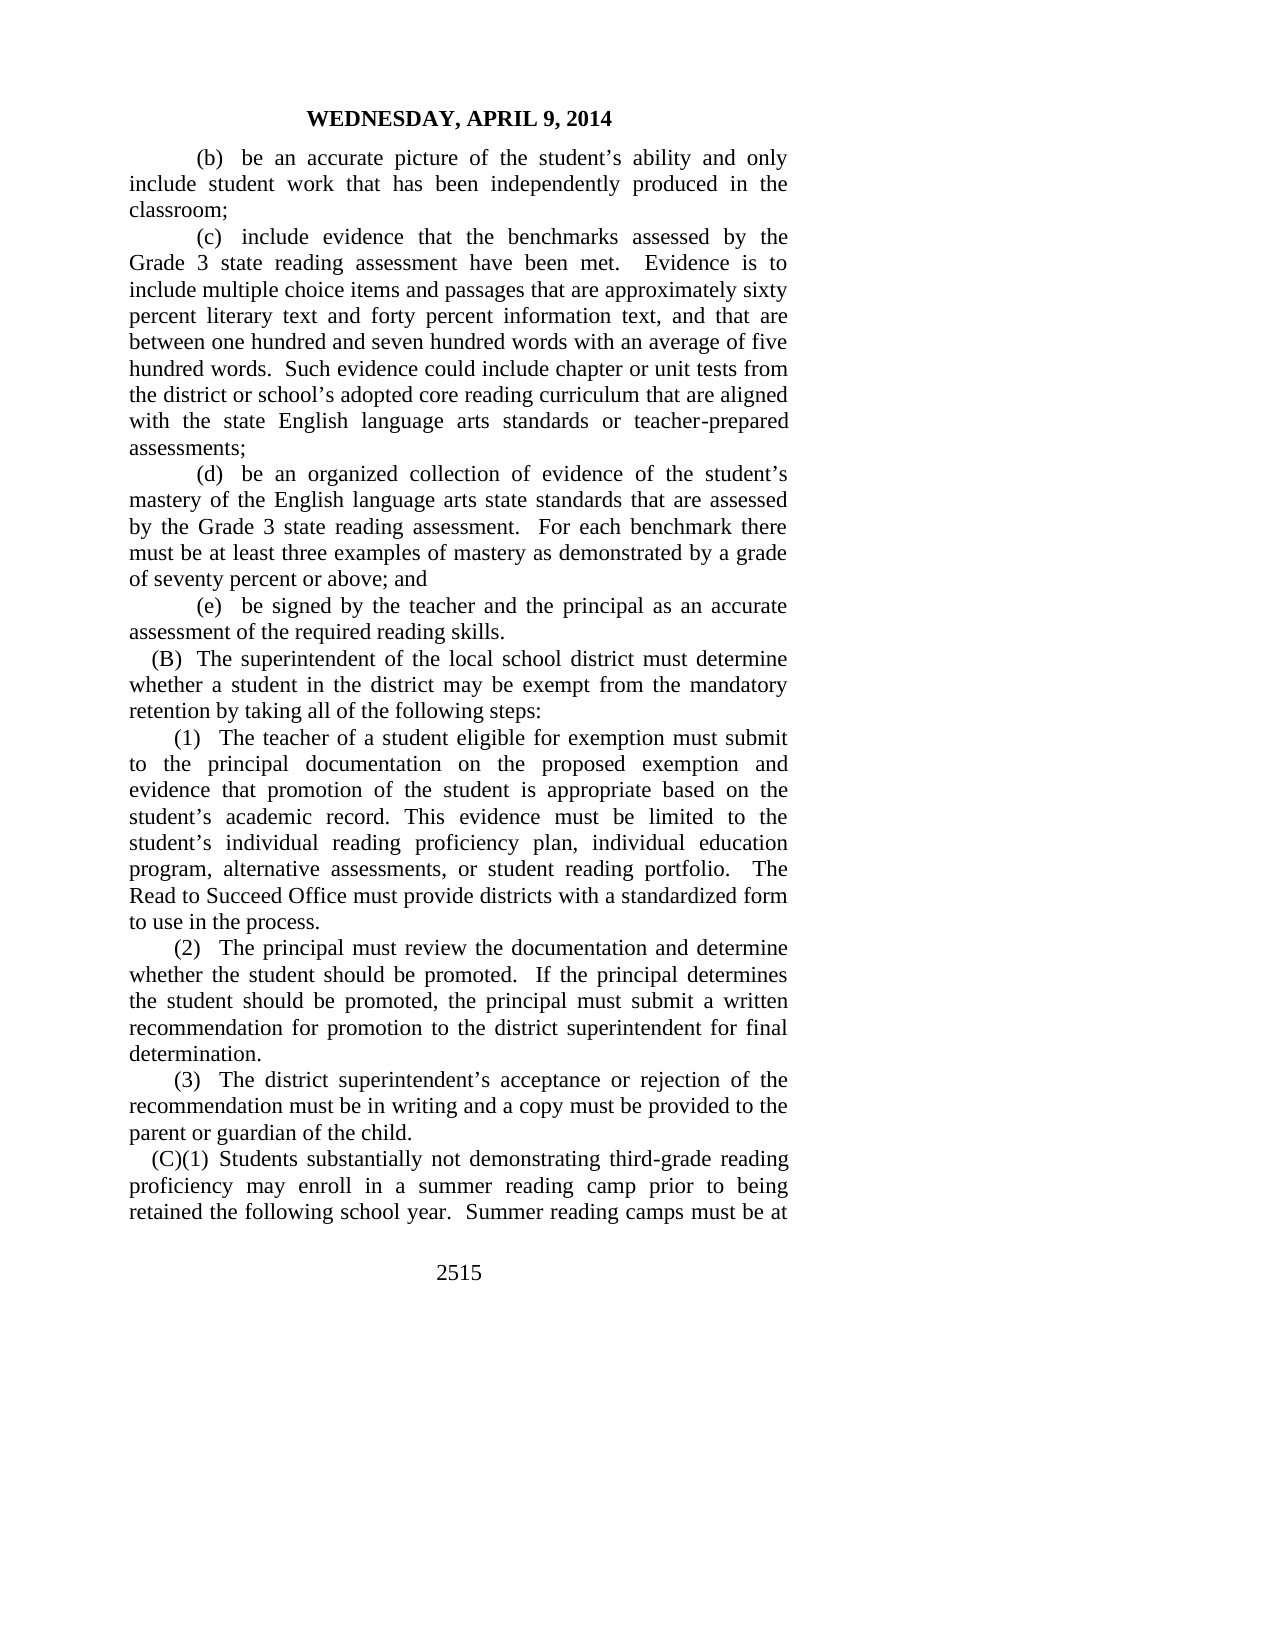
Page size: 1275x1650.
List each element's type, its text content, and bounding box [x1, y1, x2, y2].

text (1) The teacher of a student eligible for exemption must submit to the principal documentation on the proposed exemption and evidence that promotion of the student is appropriate based on the student’s academic record. This evidence must be limited to the student’s individual reading proficiency plan, individual education program, alternative assessments, or student reading portfolio. The Read to Succeed Office must provide districts with a standardized form to use in the process. [129, 724, 789, 934]
text (b) be an accurate picture of the student’s ability and only include student work that has been independently produced in the classroom; [129, 144, 789, 223]
text (2) The principal must review the documentation and determine whether the student should be promoted. If the principal determines the student should be promoted, the principal must submit a written recommendation for promotion to the district superintendent for final determination. [129, 934, 789, 1066]
text (B) The superintendent of the local school district must determine whether a student in the district may be exempt from the mandatory retention by taking all of the following steps: [129, 644, 789, 724]
text (3) The district superintendent’s acceptance or rejection of the recommendation must be in writing and a copy must be provided to the parent or guardian of the child. [129, 1066, 789, 1145]
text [129, 1145, 789, 1224]
text (c) include evidence that the benchmarks assessed by the Grade 3 state reading assessment have been met. Evidence is to include multiple choice items and passages that are approximately sixty percent literary text and forty percent information text, and that are between one hundred and seven hundred words with an average of five hundred words. Such evidence could include chapter or unit tests from the district or school’s adopted core reading curriculum that are aligned with the state English language arts standards or teacher-prepared assessments; [129, 223, 789, 460]
text (d) be an organized collection of evidence of the student’s mastery of the English language arts state standards that are assessed by the Grade 3 state reading assessment. For each benchmark there must be at least three examples of mastery as demonstrated by a grade of seventy percent or above; and [129, 460, 789, 592]
text (e) be signed by the teacher and the principal as an accurate assessment of the required reading skills. [129, 592, 789, 644]
